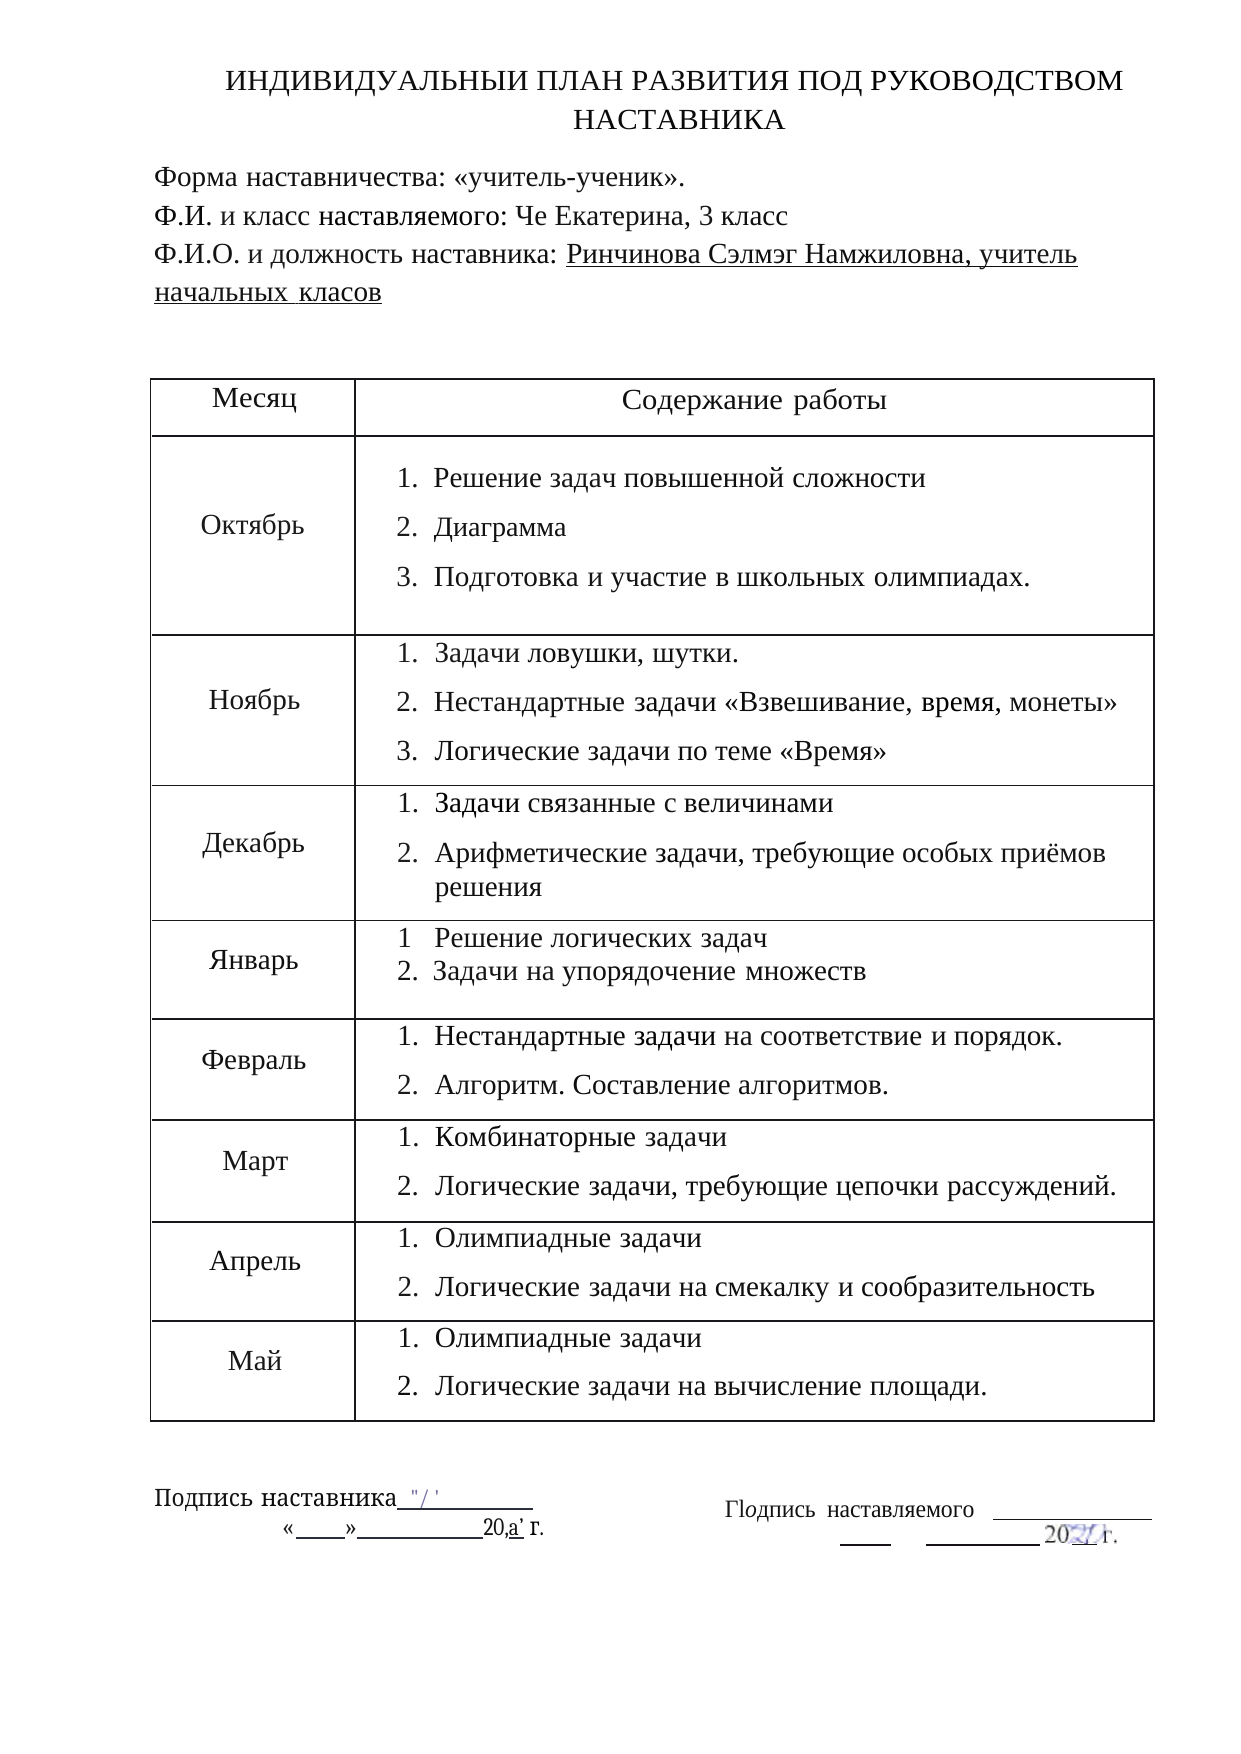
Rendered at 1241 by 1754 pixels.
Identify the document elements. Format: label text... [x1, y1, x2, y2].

table_cell Декабрь [151, 786, 354, 920]
table_cell Январь [151, 921, 354, 1018]
table_header Месяц [151, 380, 354, 435]
table_cell Задачи ловушки, шутки. Нестандартные задачи «Взвешивание, время, монеты» Логические задачи по теме «Время» [356, 636, 1153, 785]
table_cell Май [151, 1321, 354, 1420]
table_cell 1 Решение логических задач 2. Задачи на упорядочение множеств [356, 921, 1153, 1018]
text Гloдпиcь наставляемого [724, 1494, 1219, 1522]
text « » 20,a’ г. [282, 1512, 554, 1541]
text ИНДИВИДУАЛЬНЫИ ПЛАН РАЗВИТИЯ ПОД РУКОВОДСТВОМ НАСТАВНИКА [225, 63, 1219, 135]
table_cell Комбинаторные задачи Логические задачи, требующие цепочки рассуждений. [356, 1121, 1153, 1221]
text Подпись наставника "/ ' [154, 1484, 554, 1512]
table_cell Март [151, 1120, 354, 1221]
table_cell Нестандартные задачи на соответствие и порядок. Алгоритм. Составление алгоритмов. [356, 1020, 1153, 1119]
table_cell Задачи связанные с величинами Арифметические задачи, требующие особых приёмов решения [356, 786, 1153, 920]
table_cell Олимпиадные задачи Логические задачи на смекалку и сообразительность [356, 1223, 1153, 1320]
table_cell Олимпиадные задачи Логические задачи на вычисление площади. [356, 1322, 1153, 1420]
picture [1045, 1524, 1117, 1544]
table_cell Апрель [151, 1222, 354, 1320]
text Ф.И.О. и должность наставника: Ринчинова Сэлмэг Намжиловна, учитель начальных класов [154, 237, 1219, 307]
table_cell Февраль [151, 1019, 354, 1119]
table_cell Октябрь [151, 436, 354, 634]
table_cell Ноябрь [151, 635, 354, 785]
text Форма наставничества: «учитель-ученик». [154, 159, 1219, 193]
table_header Содержание работы [356, 380, 1153, 435]
table_cell Решение задач повышенной сложности Диаграмма Подготовка и участие в школьных олимпиадах. [356, 437, 1153, 634]
text Ф.И. и класс наставляемого: Че Екатерина, 3 класс [154, 198, 1219, 232]
